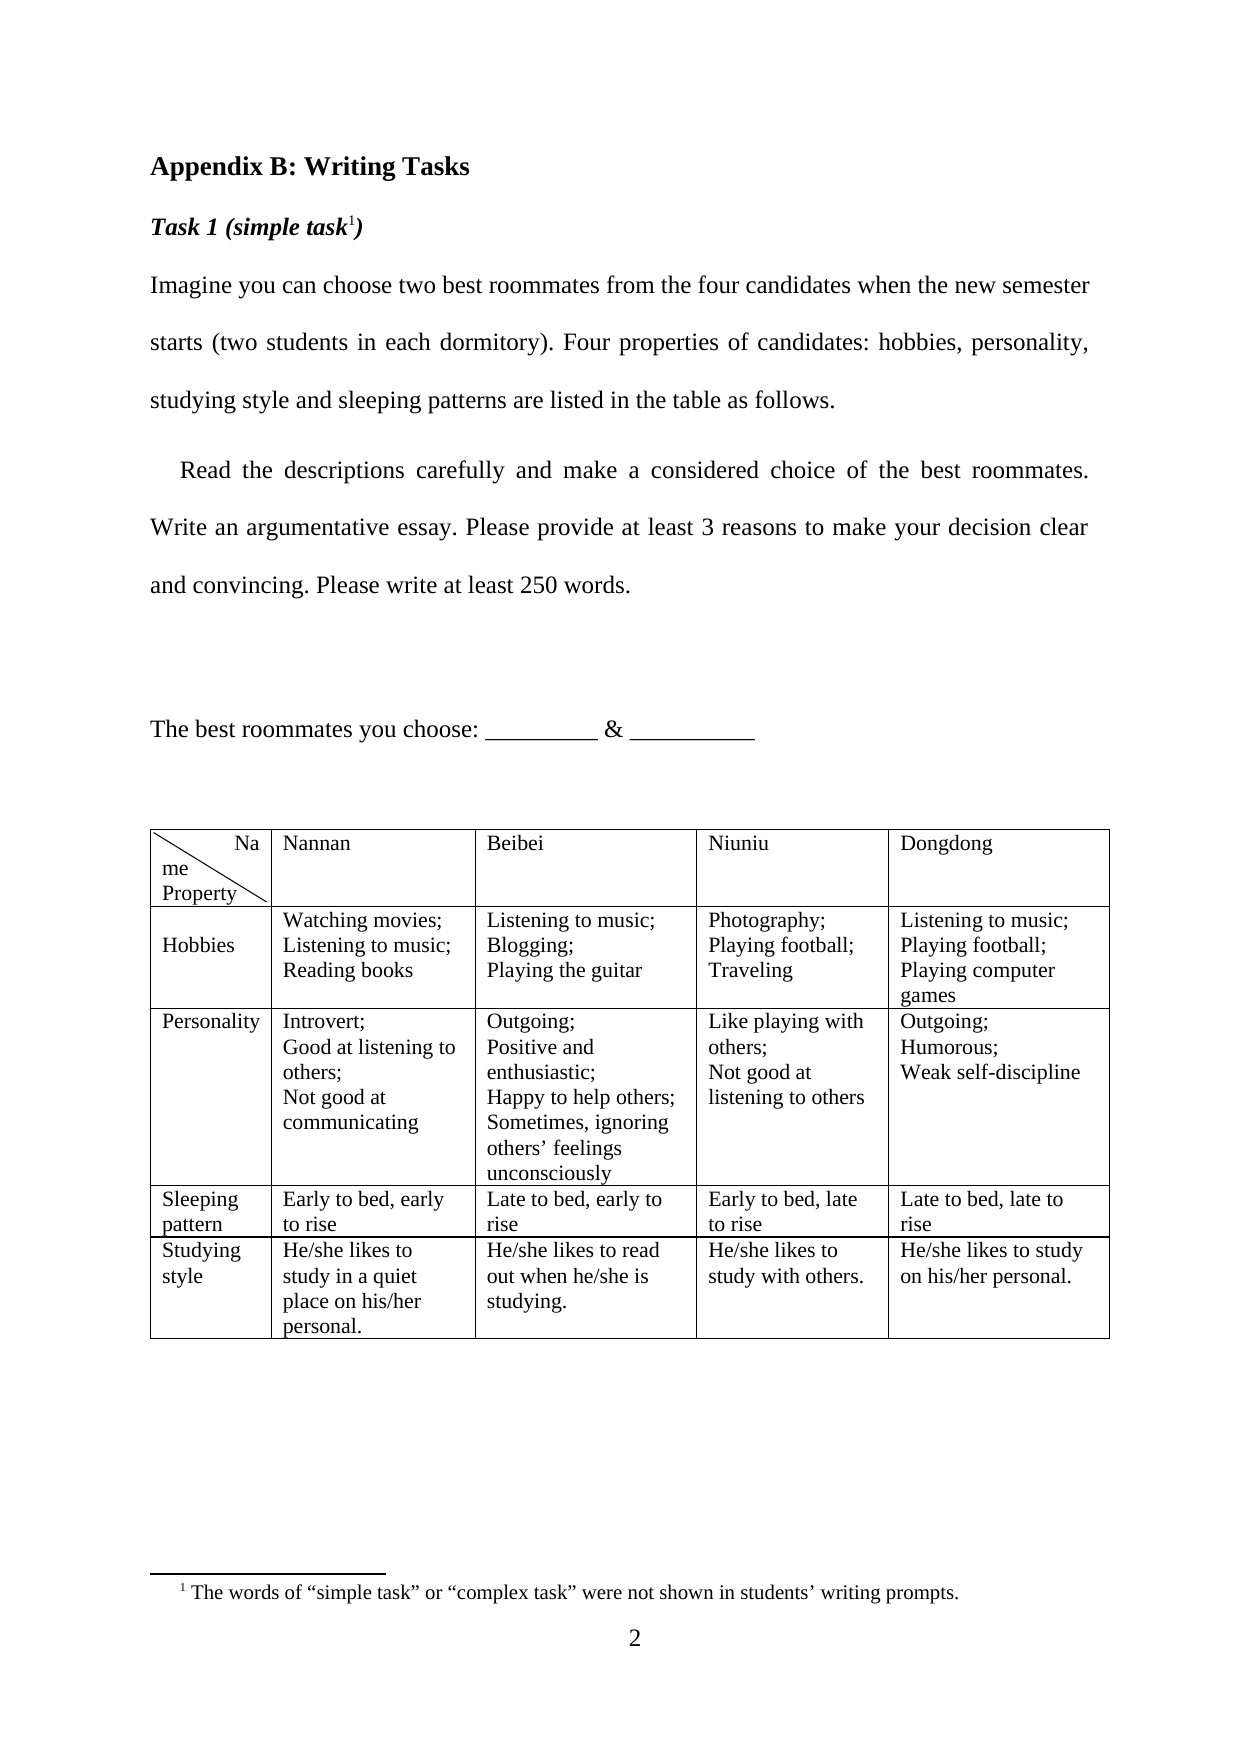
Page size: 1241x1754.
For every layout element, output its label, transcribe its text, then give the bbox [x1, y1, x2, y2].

table_cell Late to bed, late to rise [889, 1186, 1109, 1236]
table_cell Listening to music; Blogging; Playing the guitar [476, 907, 696, 1007]
table_header Name Property [151, 830, 271, 906]
table_cell Personality [151, 1009, 271, 1185]
table_header Niuniu [697, 830, 888, 906]
table_cell Early to bed, late to rise [697, 1186, 888, 1236]
table_cell Photography; Playing football; Traveling [697, 907, 888, 1007]
table_cell He/she likes to study on his/her personal. [889, 1238, 1109, 1338]
table_header Beibei [476, 830, 696, 906]
table_cell Outgoing; Positive and enthusiastic; Happy to help others; Sometimes, ignoring others’ feelings unconsciously [476, 1009, 696, 1185]
table_cell Outgoing; Humorous; Weak self-discipline [889, 1009, 1109, 1185]
text Task 1 (simple task) [150, 212, 1090, 241]
table_cell Sleeping pattern [151, 1186, 271, 1236]
table_cell Introvert; Good at listening to others; Not good at communicating [272, 1009, 475, 1185]
table_cell Late to bed, early to rise [476, 1186, 696, 1236]
text Read the descriptions carefully and make a considered choice of the best roommates. Write an argumentative essay. Please provide at least 3 reasons to make your decision clear and convincing. Please write at least 250 words. [150, 455, 1090, 598]
table_cell He/she likes to study in a quiet place on his/her personal. [272, 1238, 475, 1338]
table_cell Hobbies [151, 907, 271, 1007]
table_header Dongdong [889, 830, 1109, 906]
table_cell Listening to music; Playing football; Playing computer games [889, 907, 1109, 1007]
table_header Nannan [272, 830, 475, 906]
text Imagine you can choose two best roommates from the four candidates when the new semester starts (two students in each dormitory). Four properties of candidates: hobbies, personality, studying style and sleeping patterns are listed in the table as follows. [150, 270, 1090, 413]
table_cell Like playing with others; Not good at listening to others [697, 1009, 888, 1185]
table_cell He/she likes to study with others. [697, 1238, 888, 1338]
table_cell He/she likes to read out when he/she is studying. [476, 1238, 696, 1338]
table_cell Early to bed, early to rise [272, 1186, 475, 1236]
text The best roommates you choose: _________ & __________ [150, 714, 1090, 743]
table_cell Watching movies; Listening to music; Reading books [272, 907, 475, 1007]
table_cell Studying style [151, 1238, 271, 1338]
subtitle Appendix B: Writing Tasks [150, 150, 1090, 181]
